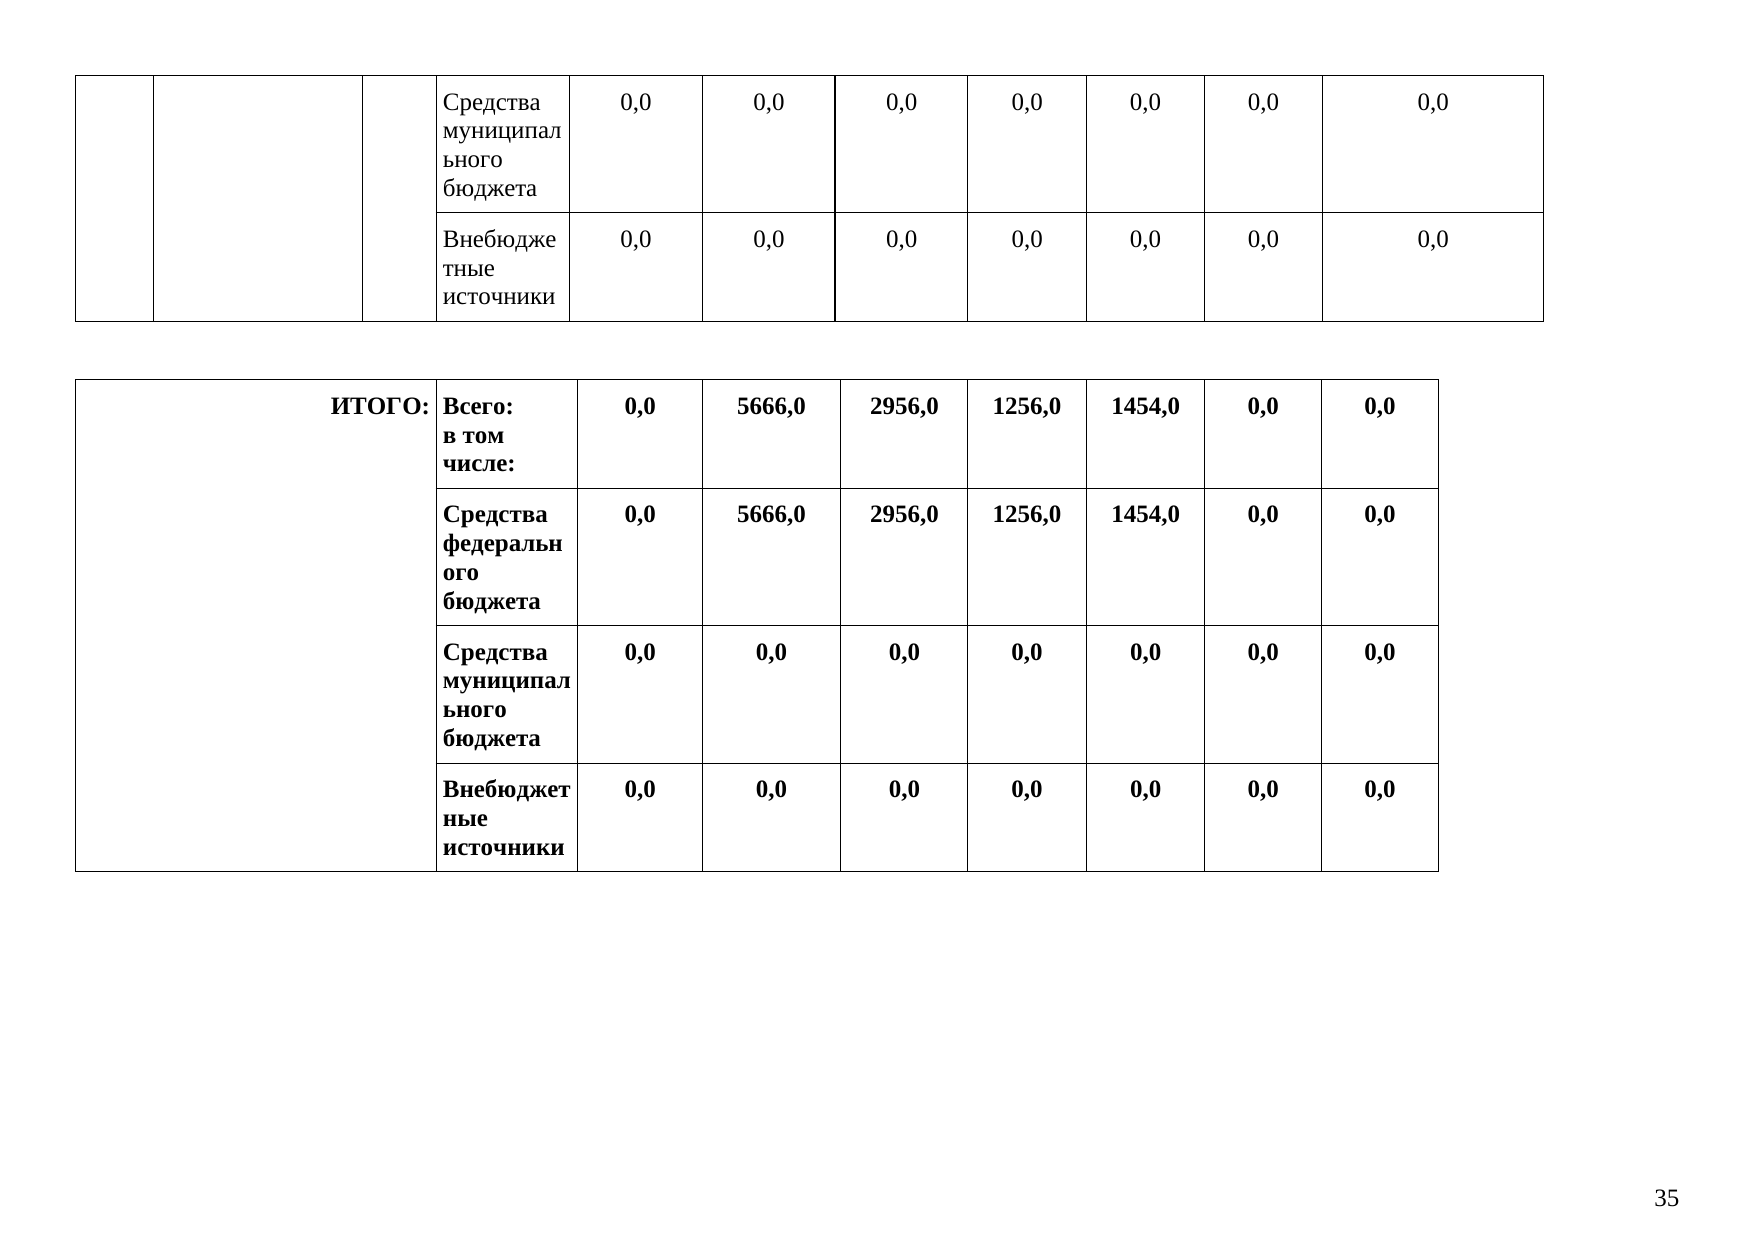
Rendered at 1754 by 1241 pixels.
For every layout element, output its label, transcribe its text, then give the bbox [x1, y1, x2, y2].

table_header ИТОГО: [76, 380, 436, 871]
table_cell 0,0 [1322, 489, 1438, 625]
table_cell 1454,0 [1087, 489, 1204, 625]
table_cell Внебюджетные источники [437, 764, 577, 871]
table_cell 0,0 [836, 76, 967, 212]
table_cell 0,0 [703, 626, 840, 762]
table_cell 0,0 [578, 489, 702, 625]
table_cell 0,0 [968, 76, 1086, 212]
table_cell 0,0 [1087, 764, 1204, 871]
table_cell 0,0 [968, 213, 1086, 321]
table_cell Внебюджетные источники [437, 213, 569, 321]
table_cell 0,0 [968, 764, 1086, 871]
table_cell 0,0 [1205, 764, 1321, 871]
table_cell 0,0 [1087, 76, 1204, 212]
table_cell 0,0 [1323, 76, 1543, 212]
table_cell 0,0 [703, 213, 834, 321]
table_cell 0,0 [703, 764, 840, 871]
table_cell 0,0 [1087, 213, 1204, 321]
table_cell 0,0 [1323, 213, 1543, 321]
table_cell 5666,0 [703, 489, 840, 625]
table_cell 0,0 [1205, 626, 1321, 762]
table_cell 2956,0 [841, 489, 967, 625]
table_header 0,0 [578, 380, 702, 488]
table_header 0,0 [1322, 380, 1438, 488]
table_cell 0,0 [836, 213, 967, 321]
table_cell 1256,0 [968, 489, 1086, 625]
table_cell 0,0 [1322, 626, 1438, 762]
table_cell 0,0 [841, 626, 967, 762]
table_cell 0,0 [1205, 76, 1322, 212]
table_header 5666,0 [703, 380, 840, 488]
table_cell 0,0 [703, 76, 834, 212]
table_cell 0,0 [1205, 213, 1322, 321]
table_cell 0,0 [570, 76, 702, 212]
table_cell Средства муниципального бюджета [437, 626, 577, 762]
table_cell 0,0 [1087, 626, 1204, 762]
table_cell 0,0 [1322, 764, 1438, 871]
table_header 0,0 [1205, 380, 1321, 488]
table_cell 0,0 [841, 764, 967, 871]
table_header 2956,0 [841, 380, 967, 488]
table_header 1256,0 [968, 380, 1086, 488]
table_cell 0,0 [570, 213, 702, 321]
table_cell 0,0 [578, 626, 702, 762]
table_cell 0,0 [1205, 489, 1321, 625]
table_cell Средства муниципального бюджета [437, 76, 569, 212]
table_cell 0,0 [968, 626, 1086, 762]
table_header 1454,0 [1087, 380, 1204, 488]
table_cell 0,0 [578, 764, 702, 871]
table_header Всего: в том числе: [437, 380, 577, 488]
table_cell Средства федерального бюджета [437, 489, 577, 625]
